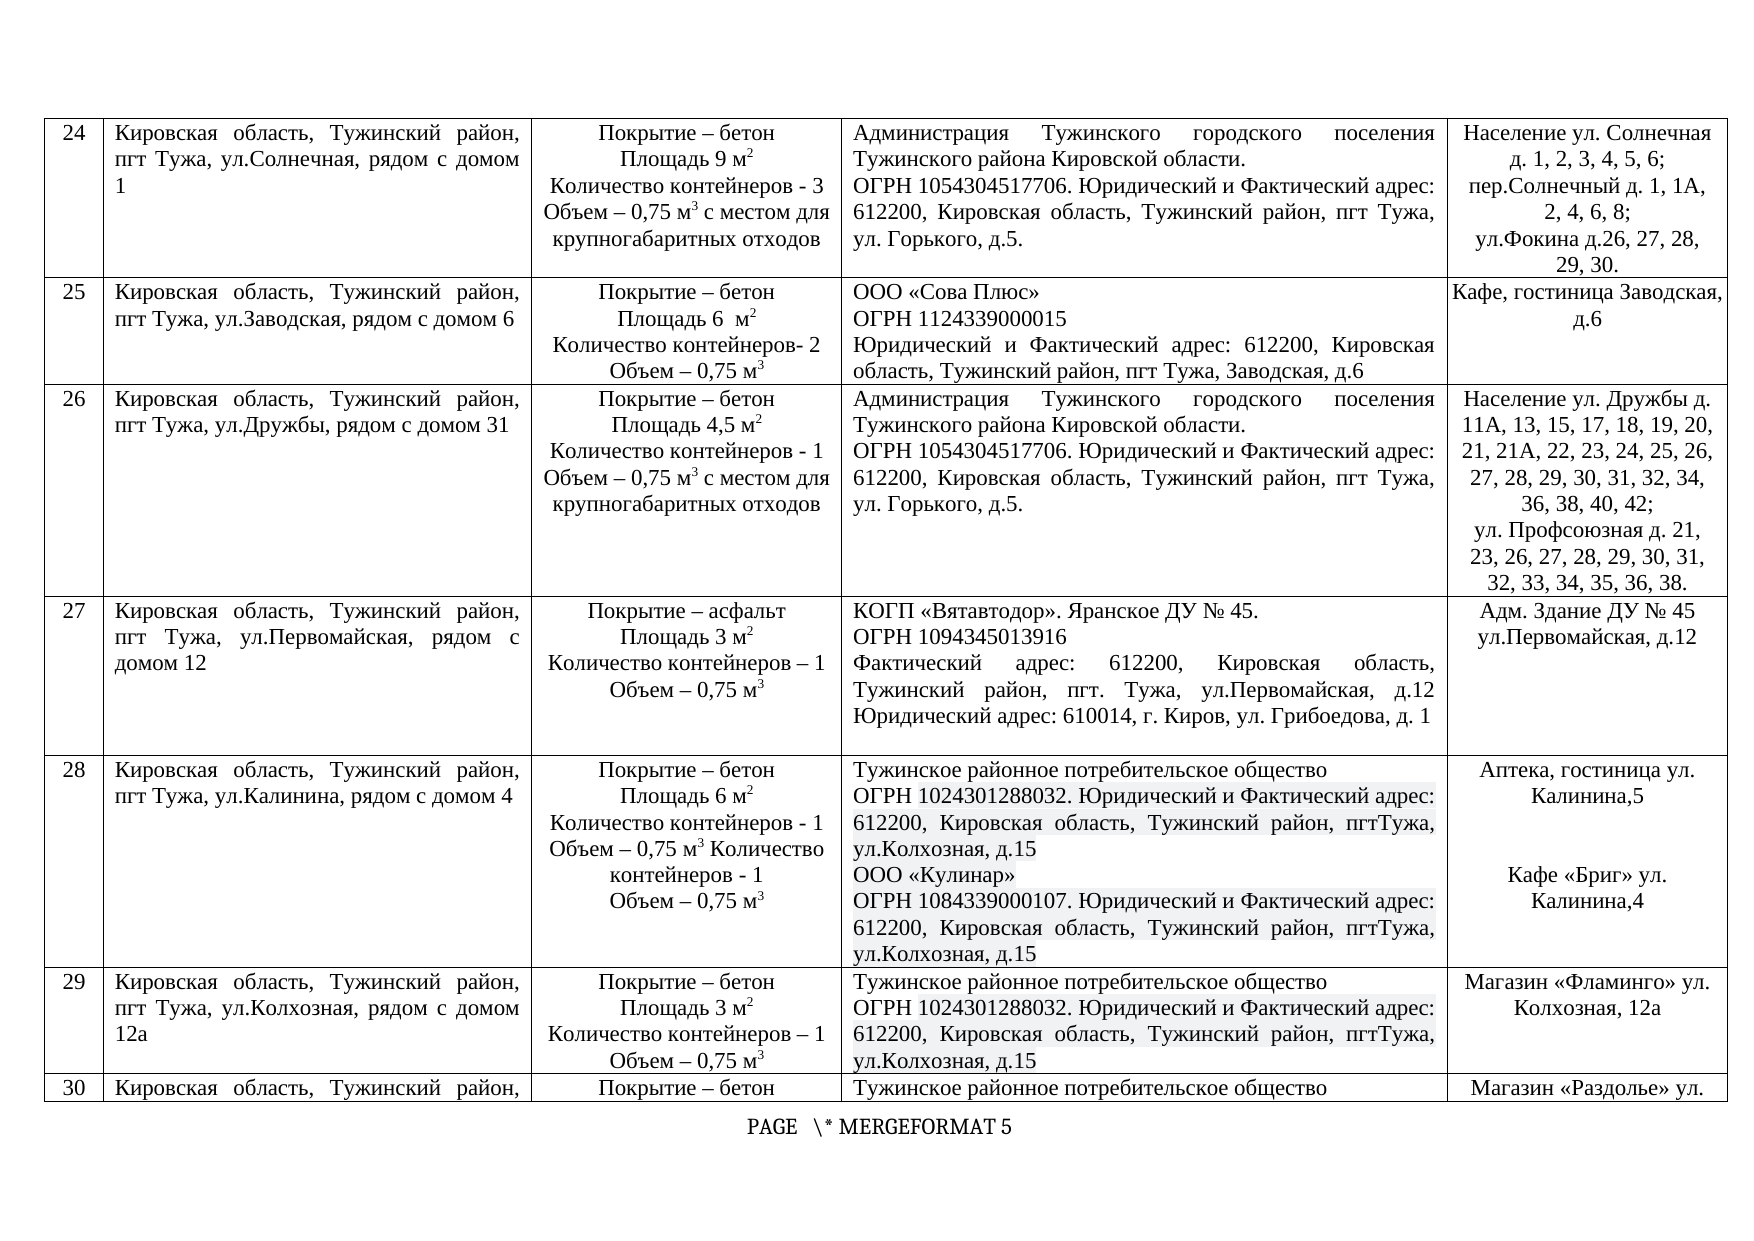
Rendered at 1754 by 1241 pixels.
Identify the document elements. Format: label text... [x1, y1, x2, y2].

table_cell Кировская область, Тужинский район, пгт Тужа, ул.Калинина, рядом с домом 4 [104, 756, 531, 967]
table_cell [532, 119, 841, 277]
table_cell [104, 1074, 531, 1101]
table_cell Население ул. Солнечная д. 1, 2, 3, 4, 5, 6; пер.Солнечный д. 1, 1А, 2, 4, 6, 8; ул.Фокина д.26, 27, 28, 29, 30. [1448, 119, 1727, 277]
table_cell 29 [45, 968, 103, 1073]
table_cell Кировская область, Тужинский район, пгт Тужа, ул.Колхозная, рядом с домом 12а [104, 968, 531, 1073]
table_cell Население ул. Дружбы д. 11А, 13, 15, 17, 18, 19, 20, 21, 21А, 22, 23, 24, 25, 26, 27, 28, 29, 30, 31, 32, 34, 36, 38, 40, 42; ул. Профсоюзная д. 21, 23, 26, 27, 28, 29, 30, 31, 32, 33, 34, 35, 36, 38. [1448, 385, 1727, 596]
table_cell Покрытие – бетон Площадь 3 м2 Количество контейнеров – 1 Объем – 0,75 м3 [532, 968, 841, 1073]
table_cell ООО «Сова Плюс» ОГРН 1124339000015 Юридический и Фактический адрес: 612200, Кировская область, Тужинский район, пгт Тужа, Заводская, д.6 [842, 278, 1447, 384]
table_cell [532, 1074, 841, 1101]
table_cell 28 [45, 756, 103, 967]
table_cell Покрытие – бетон Площадь 4,5 м2 Количество контейнеров - 1 Объем – 0,75 м3 с местом для крупногабаритных отходов [532, 385, 841, 596]
table_cell Кировская область, Тужинский район, пгт Тужа, ул.Солнечная, рядом с домом 1 [104, 119, 531, 277]
table_cell КОГП «Вятавтодор». Яранское ДУ № 45. ОГРН 1094345013916 Фактический адрес: 612200, Кировская область, Тужинский район, пгт. Тужа, ул.Первомайская, д.12 Юридический адрес: 610014, г. Киров, ул. Грибоедова, д. 1 [842, 597, 1447, 755]
table_cell Адм. Здание ДУ № 45 ул.Первомайская, д.12 [1448, 597, 1727, 755]
table_cell Кафе, гостиница Заводская, д.6 [1448, 278, 1727, 384]
table_cell Покрытие – бетон Площадь 6 м2 Количество контейнеров- 2 Объем – 0,75 м3 [532, 278, 841, 384]
table_cell 26 [45, 385, 103, 596]
table_cell Магазин «Фламинго» ул. Колхозная, 12а [1448, 968, 1727, 1073]
table_cell Кировская область, Тужинский район, пгт Тужа, ул.Первомайская, рядом с домом 12 [104, 597, 531, 755]
table_cell Аптека, гостиница ул. Калинина,5 Кафе «Бриг» ул. Калинина,4 [1448, 756, 1727, 967]
table_cell 25 [45, 278, 103, 384]
table_cell 24 [45, 119, 103, 277]
table_cell Покрытие – асфальт Площадь 3 м2 Количество контейнеров – 1 Объем – 0,75 м3 [532, 597, 841, 755]
table_cell Покрытие – бетон Площадь 6 м2 Количество контейнеров - 1 Объем – 0,75 м3 Количество контейнеров - 1 Объем – 0,75 м3 [532, 756, 841, 967]
table_cell Кировская область, Тужинский район, пгт Тужа, ул.Заводская, рядом с домом 6 [104, 278, 531, 384]
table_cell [842, 119, 1447, 277]
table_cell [1448, 1074, 1727, 1101]
table_cell Тужинское районное потребительское общество ОГРН 1024301288032. Юридический и Фактический адрес: 612200, Кировская область, Тужинский район, пгтТужа, ул.Колхозная, д.15 ООО «Кулинар» ОГРН 1084339000107. Юридический и Фактический адрес: 612200, Кировская область, Тужинский район, пгтТужа, ул.Колхозная, д.15 [842, 756, 1447, 967]
table_cell 30 [45, 1074, 103, 1101]
table_cell 27 [45, 597, 103, 755]
table_cell Кировская область, Тужинский район, пгт Тужа, ул.Дружбы, рядом с домом 31 [104, 385, 531, 596]
